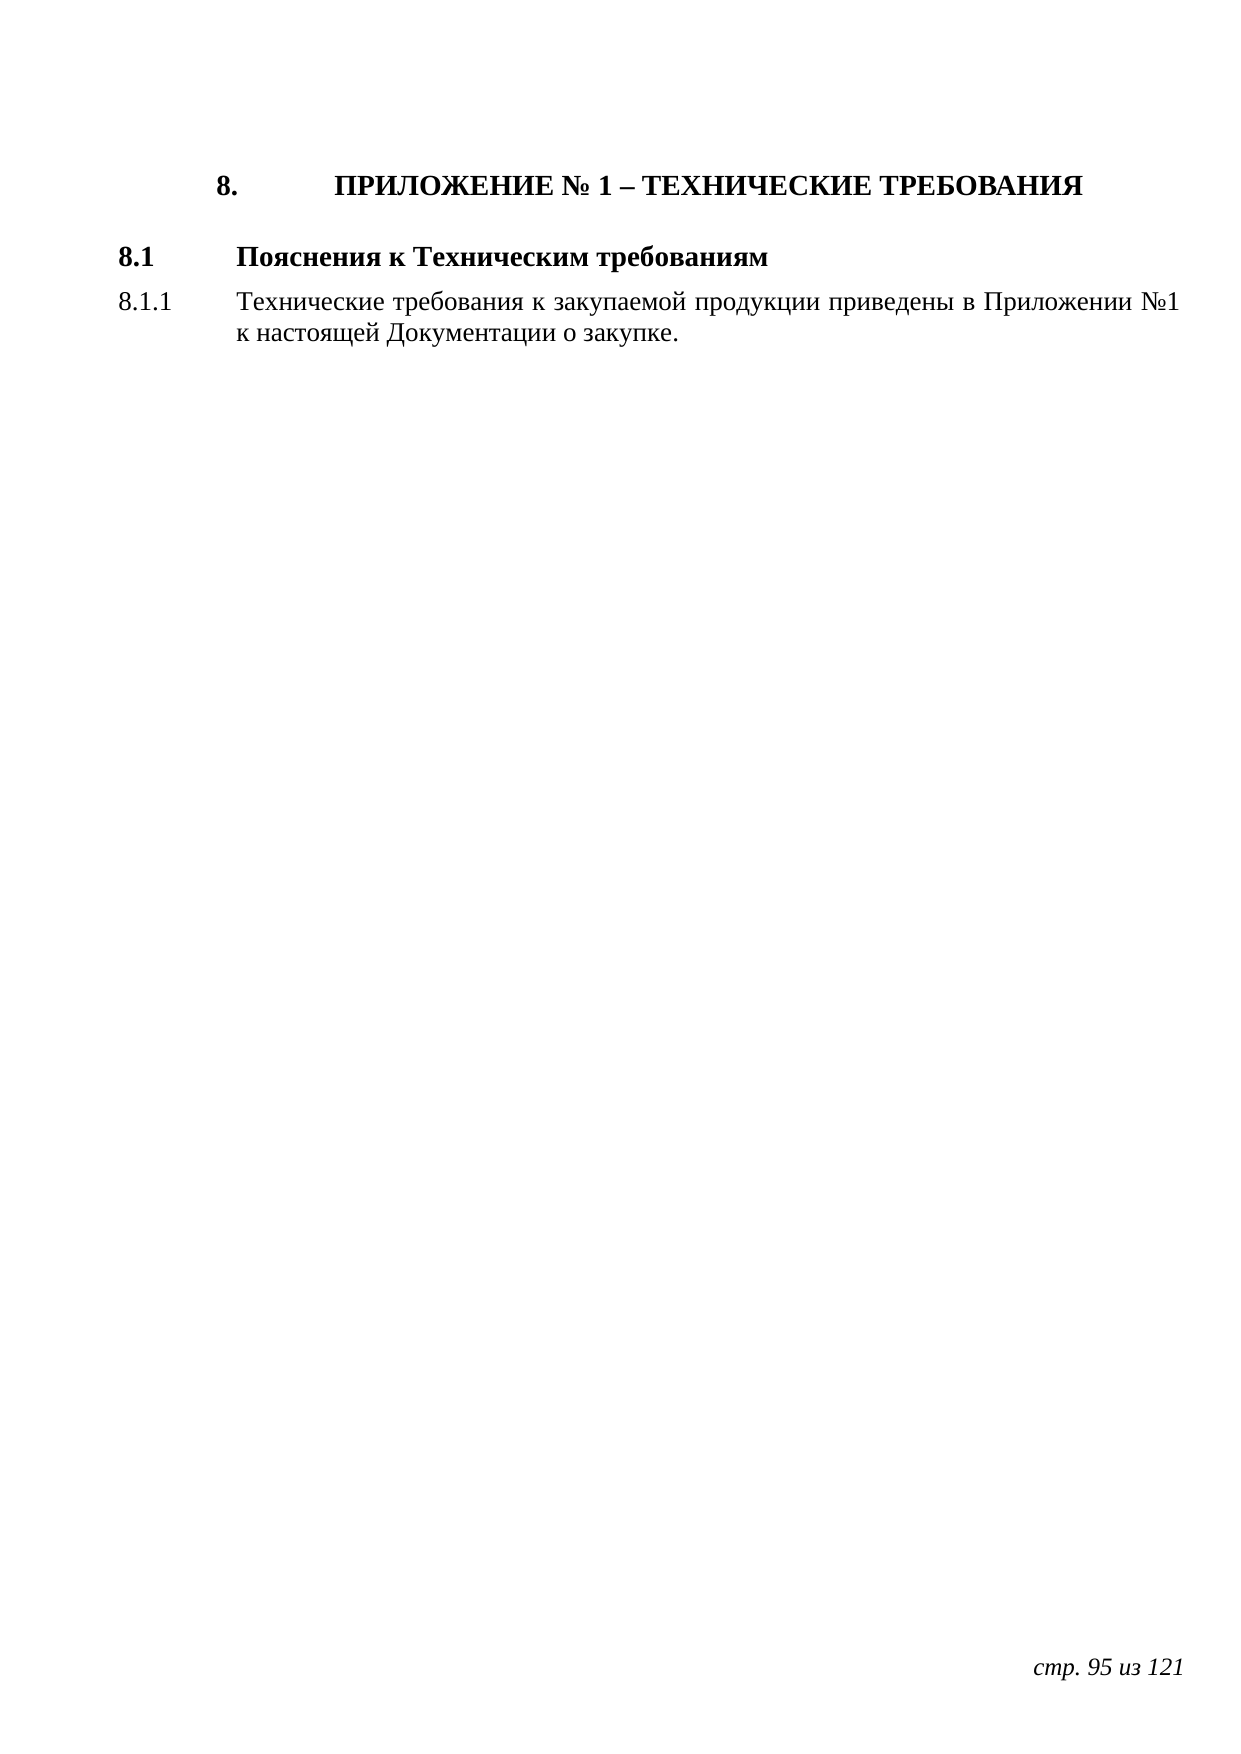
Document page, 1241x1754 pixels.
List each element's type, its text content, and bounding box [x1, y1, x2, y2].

subtitle ПРИЛОЖЕНИЕ № 1 – ТЕХНИЧЕСКИЕ ТРЕБОВАНИЯ [118, 168, 1181, 202]
list Технические требования к закупаемой продукции приведены в Приложении №1 к настоящей Документации о закупке. [118, 285, 1181, 347]
subtitle Пояснения к Техническим требованиям [118, 239, 1181, 273]
